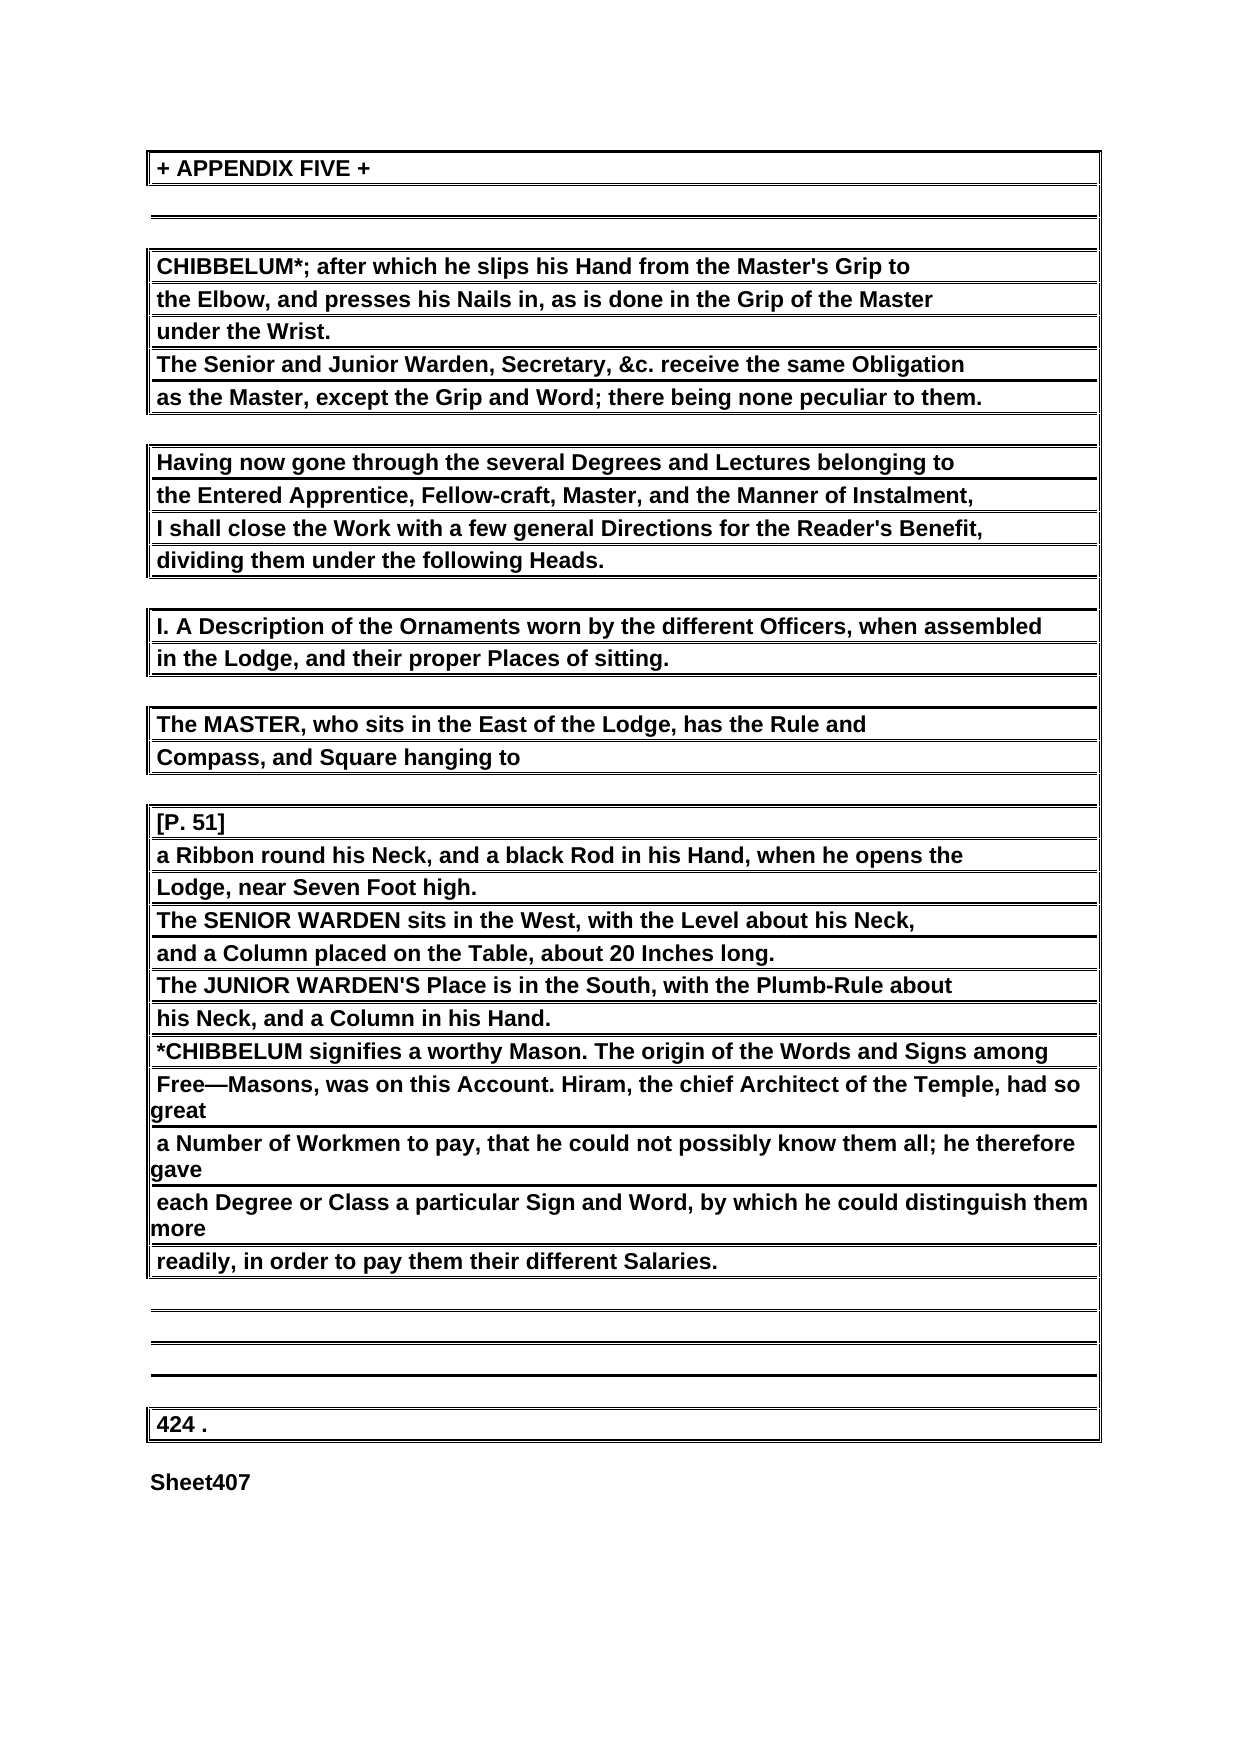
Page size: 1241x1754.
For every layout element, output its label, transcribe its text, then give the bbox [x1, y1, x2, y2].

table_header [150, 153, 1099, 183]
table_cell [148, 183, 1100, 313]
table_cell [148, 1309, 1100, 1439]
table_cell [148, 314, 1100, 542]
text Sheet407 [150, 1443, 1090, 1528]
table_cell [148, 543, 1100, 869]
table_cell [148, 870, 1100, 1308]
